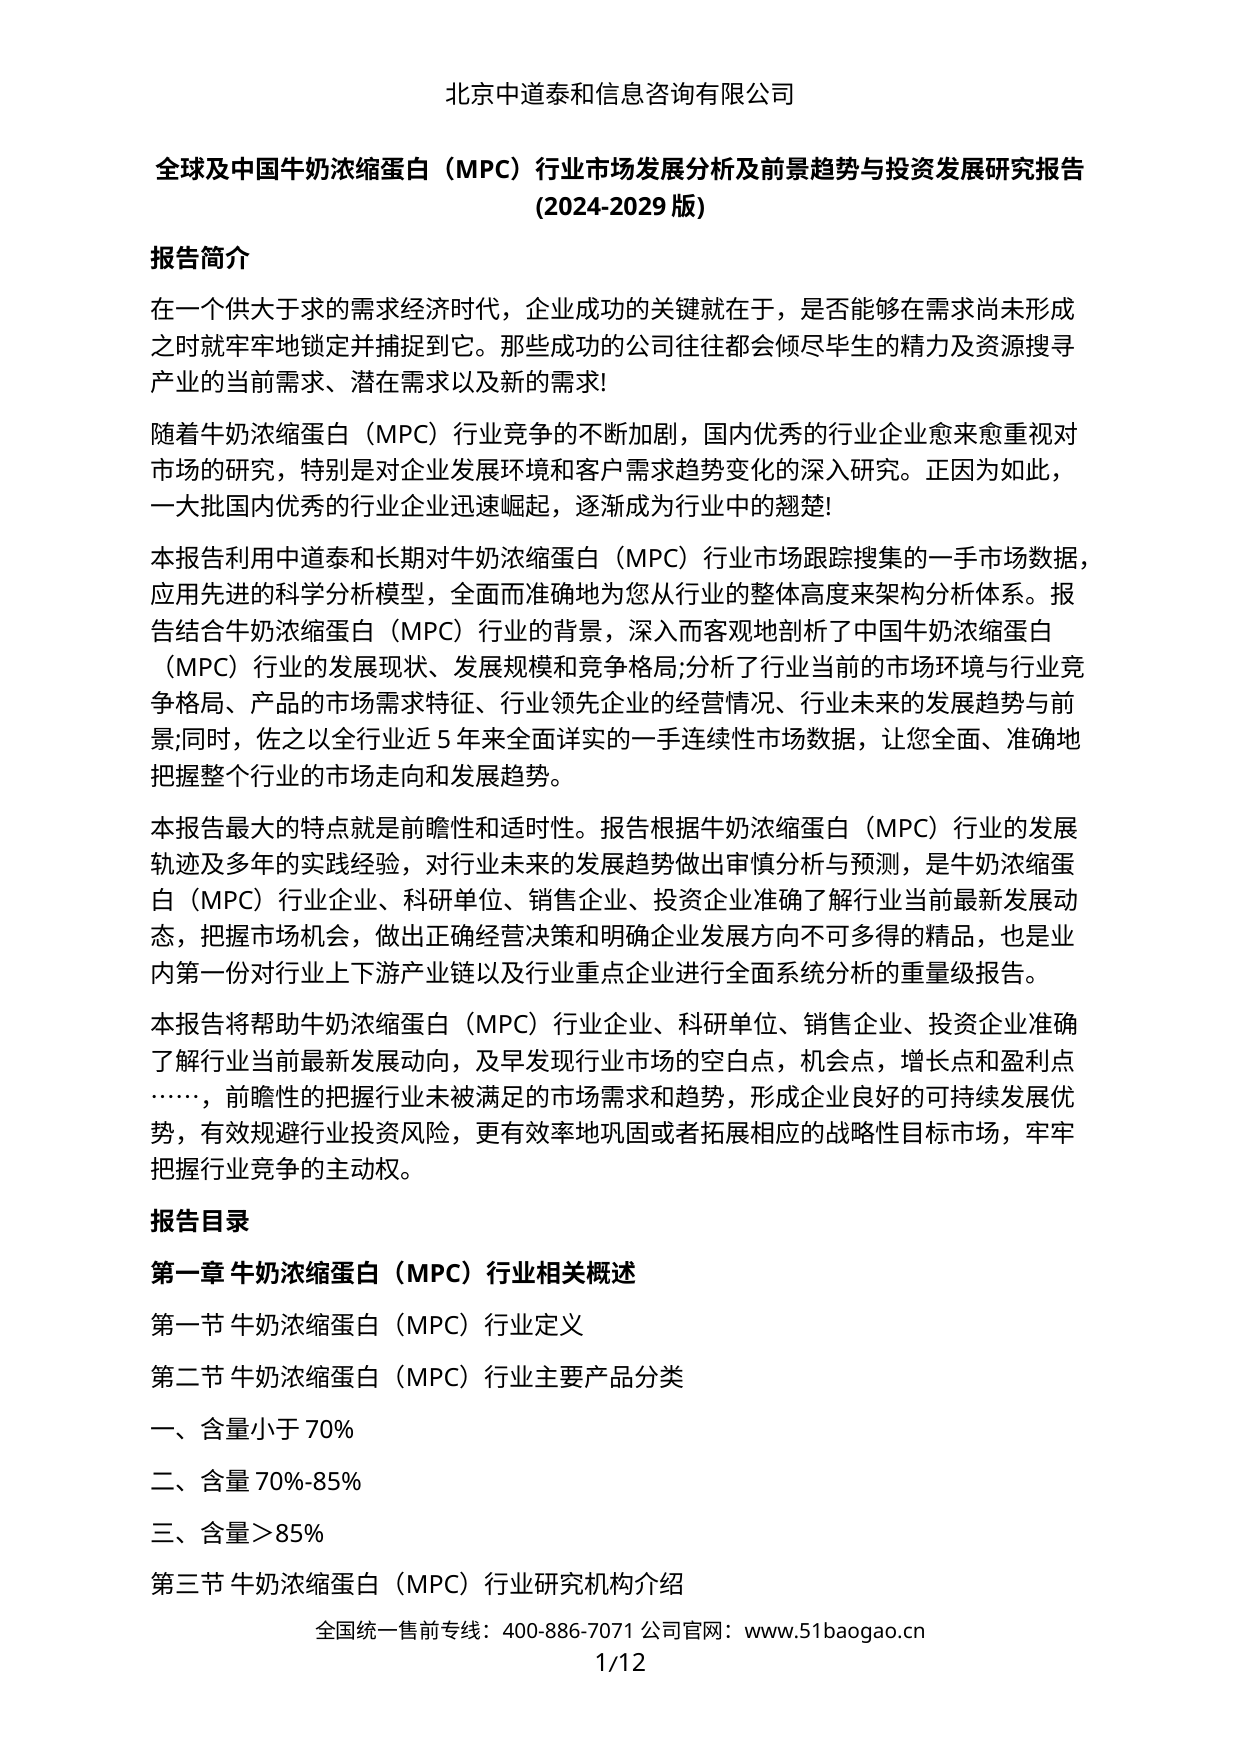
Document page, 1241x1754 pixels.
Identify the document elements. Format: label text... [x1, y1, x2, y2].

text 本报告最大的特点就是前瞻性和适时性。报告根据牛奶浓缩蛋白（MPC）行业的发展轨迹及多年的实践经验，对行业未来的发展趋势做出审慎分析与预测，是牛奶浓缩蛋白（MPC）行业企业、科研单位、销售企业、投资企业准确了解行业当前最新发展动态，把握市场机会，做出正确经营决策和明确企业发展方向不可多得的精品，也是业内第一份对行业上下游产业链以及行业重点企业进行全面系统分析的重量级报告。 [150, 808, 1090, 989]
text 第一章 牛奶浓缩蛋白（MPC）行业相关概述 [150, 1254, 1090, 1290]
text 本报告将帮助牛奶浓缩蛋白（MPC）行业企业、科研单位、销售企业、投资企业准确了解行业当前最新发展动向，及早发现行业市场的空白点，机会点，增长点和盈利点……，前瞻性的把握行业未被满足的市场需求和趋势，形成企业良好的可持续发展优势，有效规避行业投资风险，更有效率地巩固或者拓展相应的战略性目标市场，牢牢把握行业竞争的主动权。 [150, 1005, 1090, 1186]
text 二、含量70%-85% [150, 1461, 1090, 1497]
text 报告简介 [150, 238, 1090, 274]
text 本报告利用中道泰和长期对牛奶浓缩蛋白（MPC）行业市场跟踪搜集的一手市场数据，应用先进的科学分析模型，全面而准确地为您从行业的整体高度来架构分析体系。报告结合牛奶浓缩蛋白（MPC）行业的背景，深入而客观地剖析了中国牛奶浓缩蛋白（MPC）行业的发展现状、发展规模和竞争格局;分析了行业当前的市场环境与行业竞争格局、产品的市场需求特征、行业领先企业的经营情况、行业未来的发展趋势与前景;同时，佐之以全行业近5年来全面详实的一手连续性市场数据，让您全面、准确地把握整个行业的市场走向和发展趋势。 [150, 539, 1090, 792]
text 随着牛奶浓缩蛋白（MPC）行业竞争的不断加剧，国内优秀的行业企业愈来愈重视对市场的研究，特别是对企业发展环境和客户需求趋势变化的深入研究。正因为如此，一大批国内优秀的行业企业迅速崛起，逐渐成为行业中的翘楚! [150, 414, 1090, 523]
text 第三节 牛奶浓缩蛋白（MPC）行业研究机构介绍 [150, 1565, 1090, 1601]
text 第一节 牛奶浓缩蛋白（MPC）行业定义 [150, 1306, 1090, 1342]
text 在一个供大于求的需求经济时代，企业成功的关键就在于，是否能够在需求尚未形成之时就牢牢地锁定并捕捉到它。那些成功的公司往往都会倾尽毕生的精力及资源搜寻产业的当前需求、潜在需求以及新的需求! [150, 290, 1090, 399]
text 第二节 牛奶浓缩蛋白（MPC）行业主要产品分类 [150, 1357, 1090, 1394]
text 报告目录 [150, 1202, 1090, 1238]
text 全球及中国牛奶浓缩蛋白（MPC）行业市场发展分析及前景趋势与投资发展研究报告(2024-2029版) [150, 150, 1090, 222]
text 三、含量＞85% [150, 1513, 1090, 1549]
text 一、含量小于70% [150, 1409, 1090, 1446]
